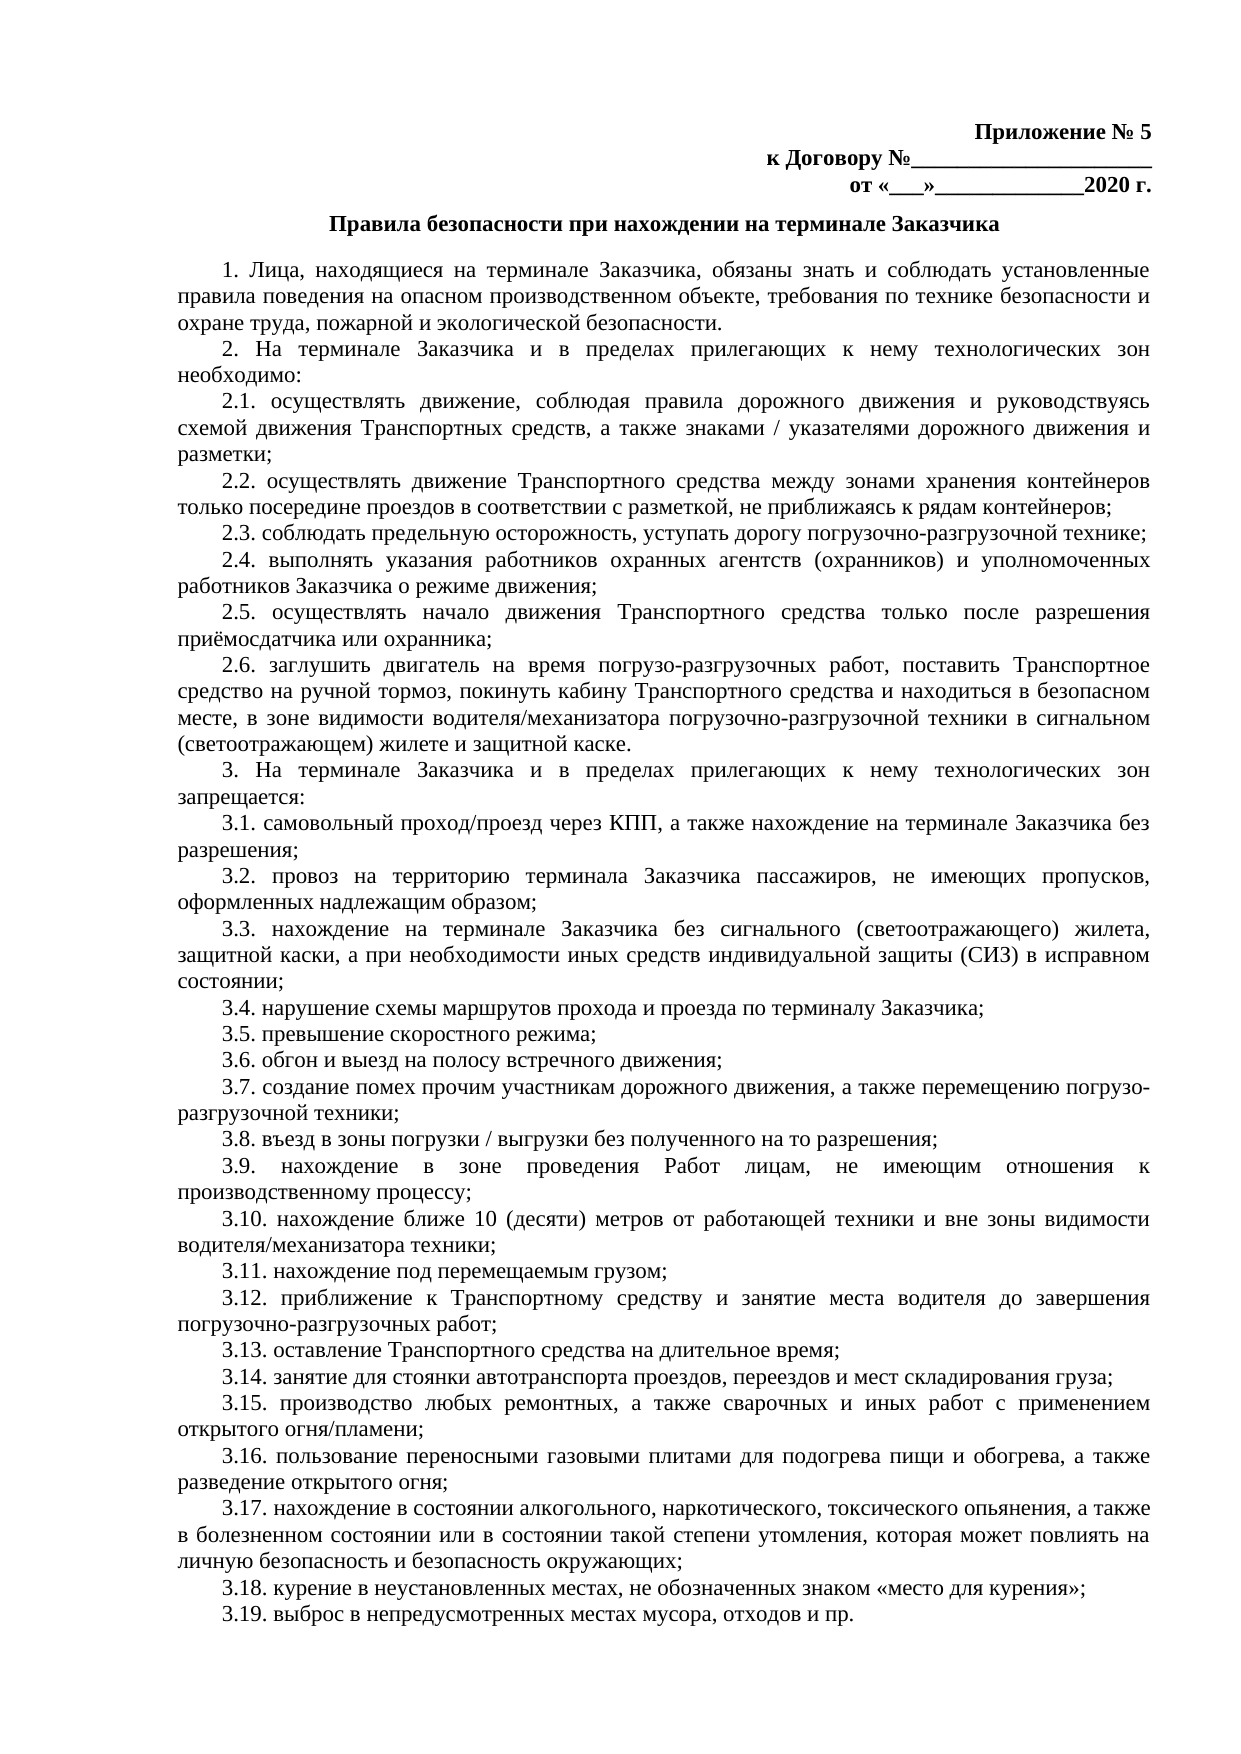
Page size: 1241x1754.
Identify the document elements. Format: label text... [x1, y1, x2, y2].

text 3.3. нахождение на терминале Заказчика без сигнального (светоотражающего) жилета, защитной каски, а при необходимости иных средств индивидуальной защиты (СИЗ) в исправном состоянии; [177, 915, 1152, 994]
text Правила безопасности при нахождении на терминале Заказчика [177, 210, 1152, 237]
text 3.5. превышение скоростного режима; [177, 1020, 1152, 1046]
text 2.3. соблюдать предельную осторожность, уступать дорогу погрузочно-разгрузочной технике; [177, 519, 1152, 546]
text 3.1. самовольный проход/проезд через КПП, а также нахождение на терминале Заказчика без разрешения; [177, 809, 1152, 862]
text 2.5. осуществлять начало движения Транспортного средства только после разрешения приёмосдатчика или охранника; [177, 598, 1152, 651]
text к Договору №_____________________ [177, 144, 1152, 171]
text 3.15. производство любых ремонтных, а также сварочных и иных работ с применением открытого огня/пламени; [177, 1389, 1152, 1442]
text 3.2. провоз на территорию терминала Заказчика пассажиров, не имеющих пропусков, оформленных надлежащим образом; [177, 862, 1152, 915]
text 3.16. пользование переносными газовыми плитами для подогрева пищи и обогрева, а также разведение открытого огня; [177, 1442, 1152, 1494]
text 3.12. приближение к Транспортному средству и занятие места водителя до завершения погрузочно-разгрузочных работ; [177, 1284, 1152, 1336]
text 2.2. осуществлять движение Транспортного средства между зонами хранения контейнеров только посередине проездов в соответствии с разметкой, не приближаясь к рядам контейнеров; [177, 467, 1152, 519]
text 3.14. занятие для стоянки автотранспорта проездов, переездов и мест складирования груза; [177, 1363, 1152, 1389]
text 3.13. оставление Транспортного средства на длительное время; [177, 1336, 1152, 1363]
text 3.10. нахождение ближе 10 (десяти) метров от работающей техники и вне зоны видимости водителя/механизатора техники; [177, 1204, 1152, 1257]
text 3.4. нарушение схемы маршрутов прохода и проезда по терминалу Заказчика; [177, 994, 1152, 1020]
text от «___»_____________2020 г. [177, 171, 1152, 197]
text 3.6. обгон и выезд на полосу встречного движения; [177, 1046, 1152, 1073]
text Приложение № 5 [177, 118, 1152, 144]
text 1. Лица, находящиеся на терминале Заказчика, обязаны знать и соблюдать установленные правила поведения на опасном производственном объекте, требования по технике безопасности и охране труда, пожарной и экологической безопасности. [177, 256, 1152, 335]
text 2.1. осуществлять движение, соблюдая правила дорожного движения и руководствуясь схемой движения Транспортных средств, а также знаками / указателями дорожного движения и разметки; [177, 388, 1152, 467]
text 3.19. выброс в непредусмотренных местах мусора, отходов и пр. [177, 1600, 1152, 1626]
text 3. На терминале Заказчика и в пределах прилегающих к нему технологических зон запрещается: [177, 757, 1152, 809]
text 3.17. нахождение в состоянии алкогольного, наркотического, токсического опьянения, а также в болезненном состоянии или в состоянии такой степени утомления, которая может повлиять на личную безопасность и безопасность окружающих; [177, 1494, 1152, 1573]
text 2.4. выполнять указания работников охранных агентств (охранников) и уполномоченных работников Заказчика о режиме движения; [177, 546, 1152, 598]
text 2.6. заглушить двигатель на время погрузо-разгрузочных работ, поставить Транспортное средство на ручной тормоз, покинуть кабину Транспортного средства и находиться в безопасном месте, в зоне видимости водителя/механизатора погрузочно-разгрузочной техники в сигнальном (светоотражающем) жилете и защитной каске. [177, 651, 1152, 757]
text 2. На терминале Заказчика и в пределах прилегающих к нему технологических зон необходимо: [177, 335, 1152, 388]
text 3.9. нахождение в зоне проведения Работ лицам, не имеющим отношения к производственному процессу; [177, 1152, 1152, 1204]
text 3.11. нахождение под перемещаемым грузом; [177, 1257, 1152, 1284]
text 3.18. курение в неустановленных местах, не обозначенных знаком «место для курения»; [177, 1573, 1152, 1600]
text 3.7. создание помех прочим участникам дорожного движения, а также перемещению погрузо-разгрузочной техники; [177, 1073, 1152, 1126]
text 3.8. въезд в зоны погрузки / выгрузки без полученного на то разрешения; [177, 1126, 1152, 1152]
